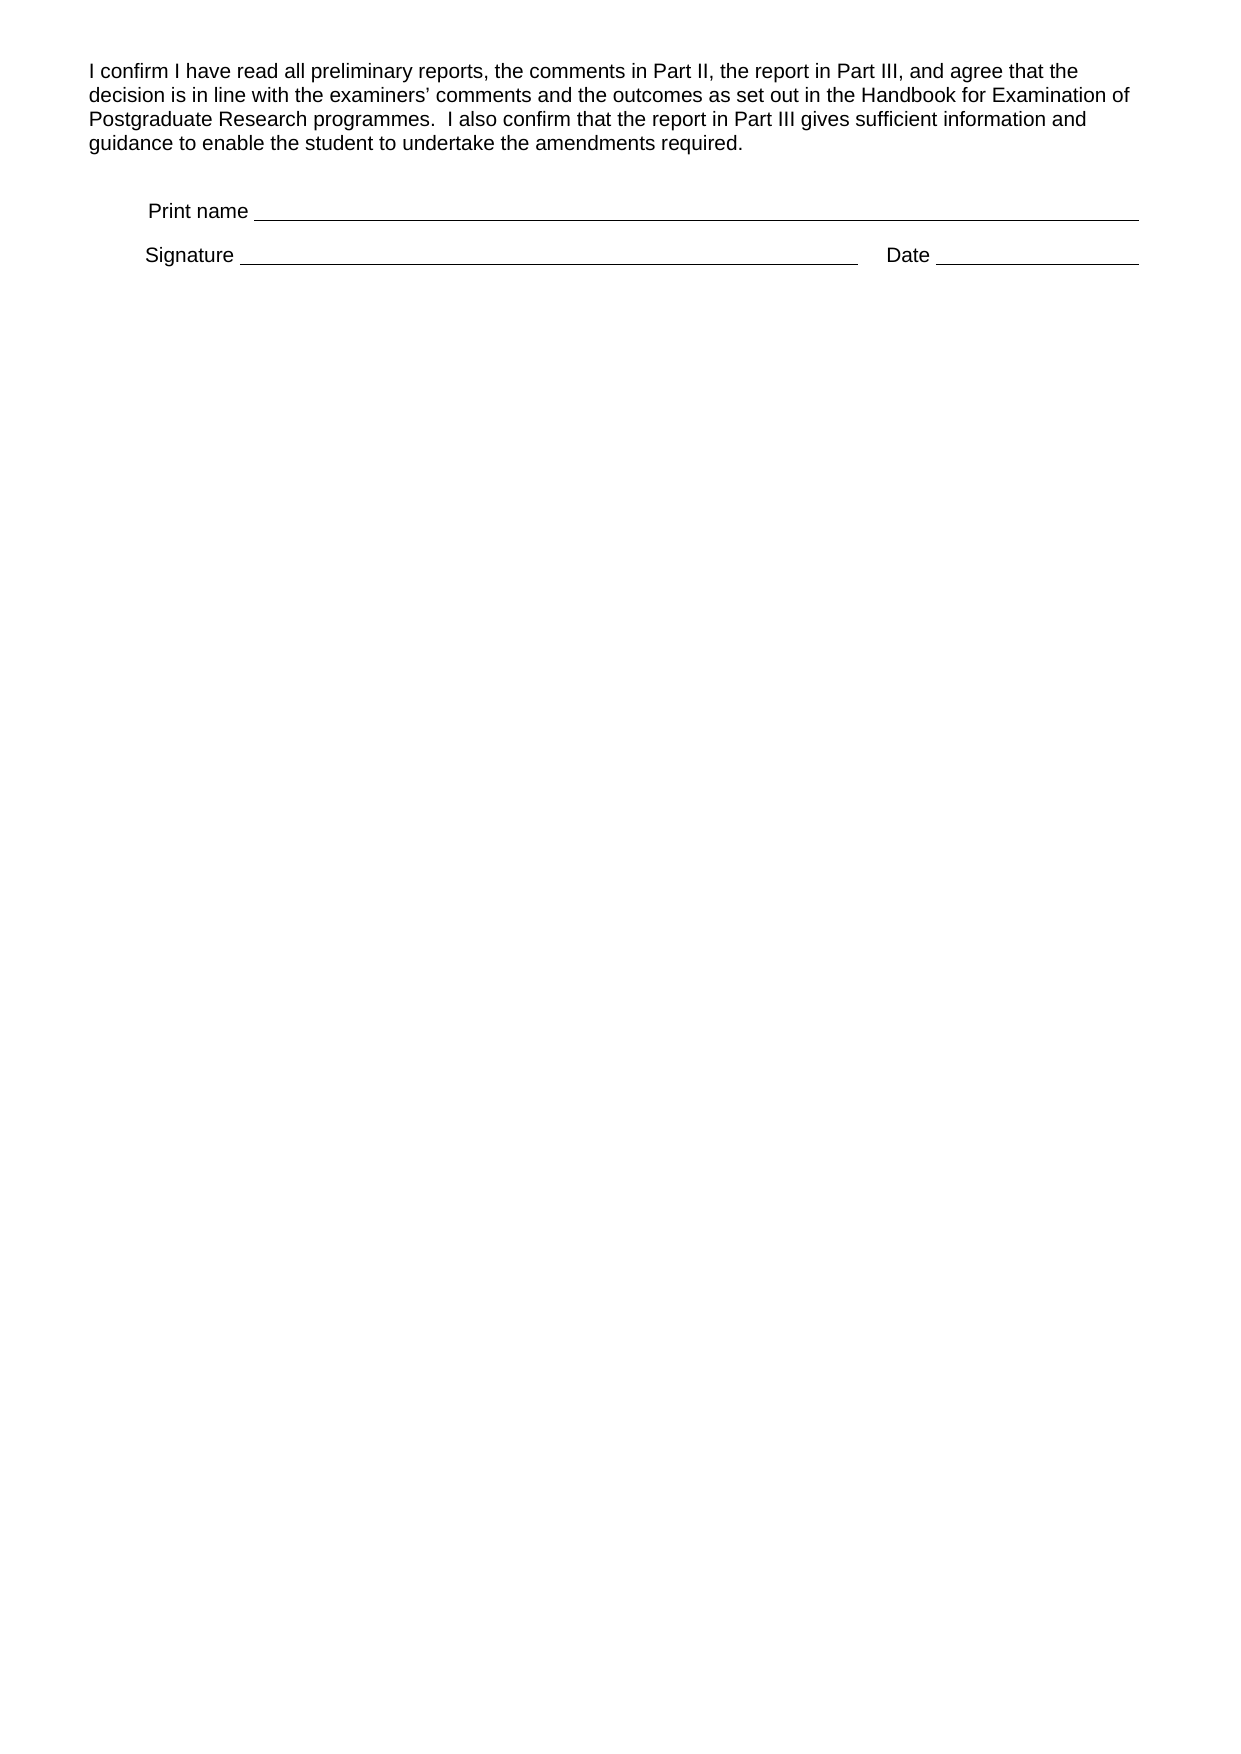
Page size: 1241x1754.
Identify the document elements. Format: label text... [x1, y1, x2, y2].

text Print name [148, 192, 1137, 223]
text I confirm I have read all preliminary reports, the comments in Part II, the report in Part III, and agree that the decision is in line with the examiners’ comments and the outcomes as set out in the Handbook for Examination of Postgraduate Research programmes. I also confirm that the report in Part III gives sufficient information and guidance to enable the student to undertake the amendments required. [89, 59, 1137, 155]
text Signature Date [89, 236, 1137, 267]
